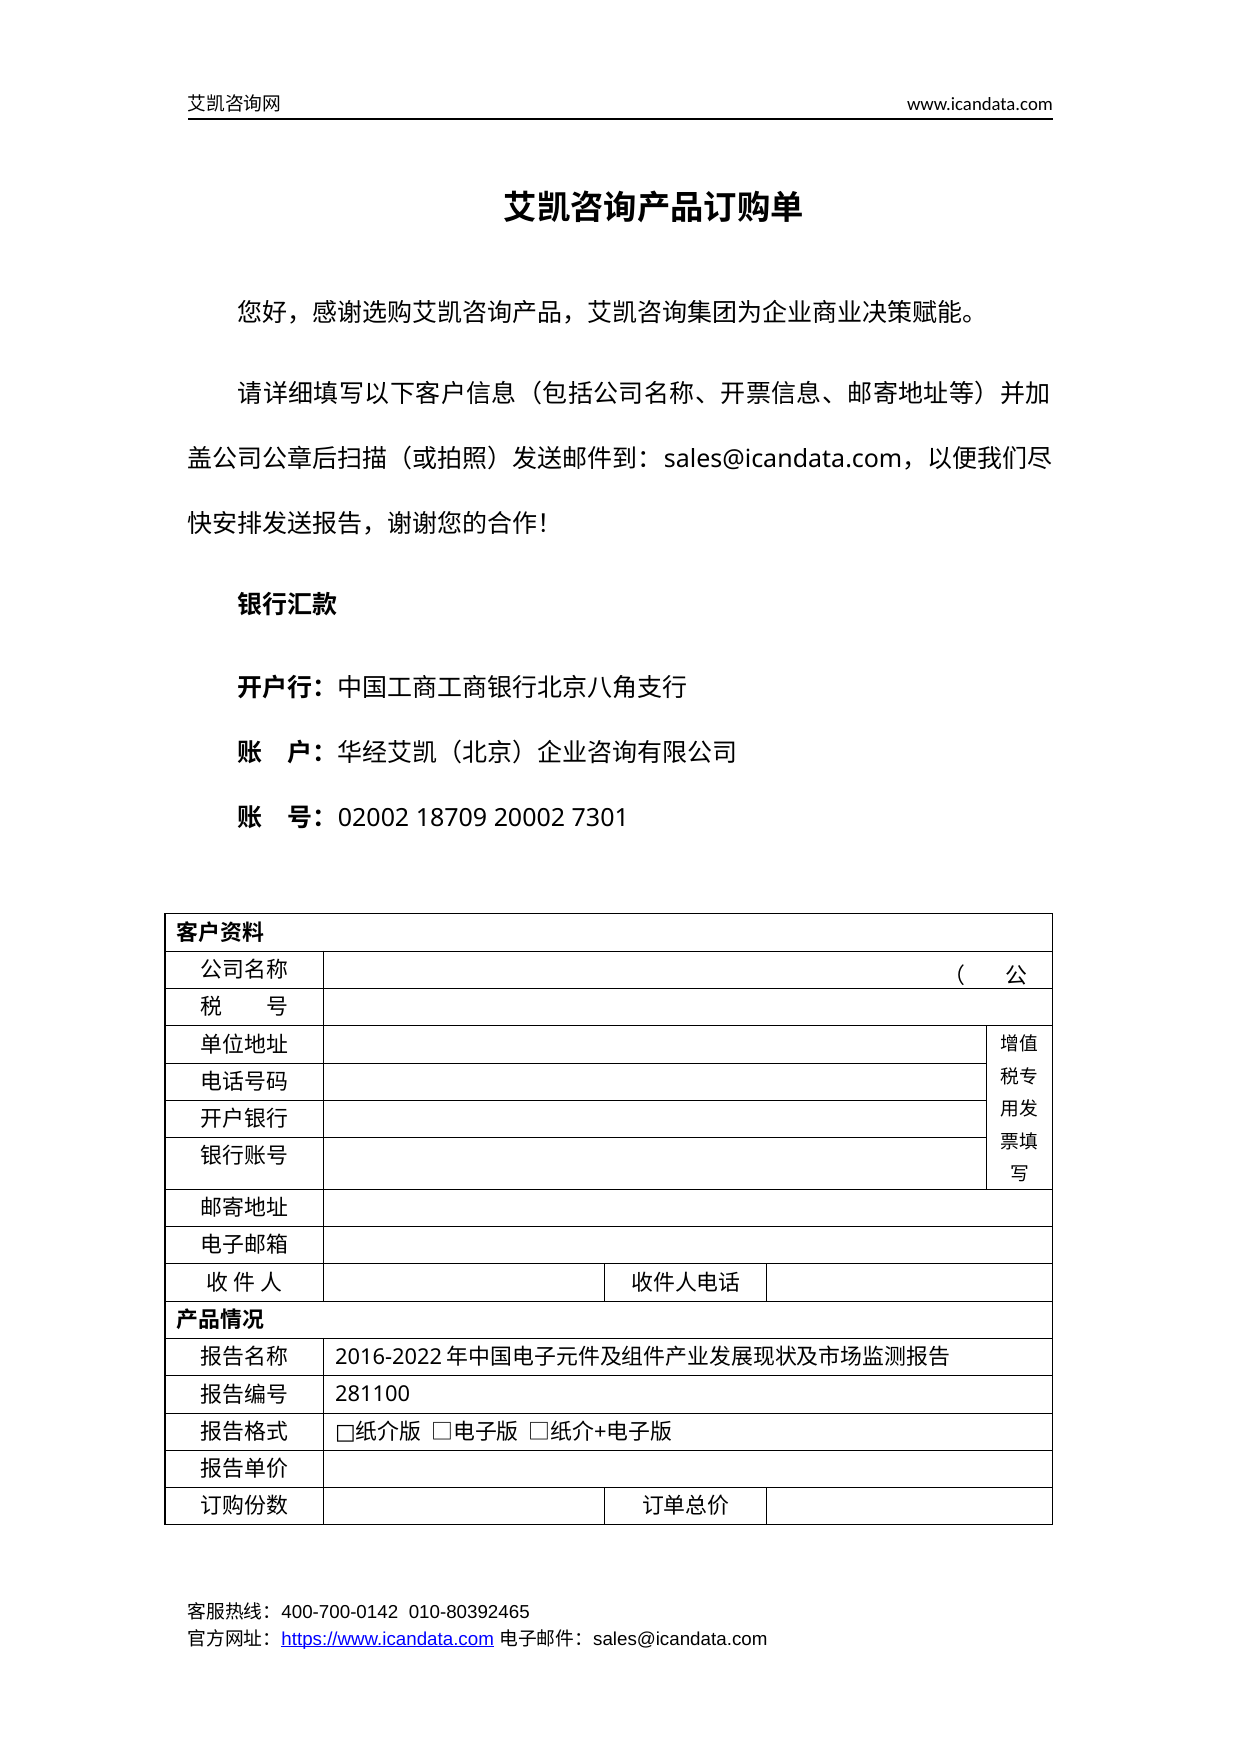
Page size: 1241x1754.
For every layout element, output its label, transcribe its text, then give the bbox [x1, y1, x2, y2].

text 账 户：华经艾凯（北京）企业咨询有限公司 [187, 718, 1053, 783]
text 账 号：02002 18709 20002 7301 [187, 783, 1053, 848]
table_cell 281100 [324, 1376, 1052, 1412]
table_cell [767, 1488, 1052, 1524]
text 开户行：中国工商工商银行北京八角支行 [187, 653, 1053, 718]
table_cell [324, 989, 1052, 1025]
table_cell 开户银行 [166, 1101, 323, 1137]
table_cell [767, 1264, 1052, 1301]
text 您好，感谢选购艾凯咨询产品，艾凯咨询集团为企业商业决策赋能。 [187, 278, 1053, 343]
table_header 客户资料 [166, 914, 1052, 951]
table_cell 公司名称 [166, 952, 323, 988]
table_cell 报告编号 [166, 1376, 323, 1412]
table_cell □纸介版 □电子版 □纸介+电子版 [324, 1414, 1052, 1450]
table_cell 电话号码 [166, 1064, 323, 1100]
text 艾凯咨询产品订购单 [187, 172, 1053, 237]
table_cell [324, 1026, 986, 1062]
table_cell [324, 1138, 986, 1189]
text 银行汇款 [187, 570, 1053, 635]
table_cell 银行账号 [166, 1138, 323, 1189]
table_cell [324, 1451, 1052, 1487]
table_cell 订购份数 [166, 1488, 323, 1524]
table_cell [324, 952, 1052, 988]
table_cell [324, 1190, 1052, 1226]
table_cell 报告单价 [166, 1451, 323, 1487]
table_cell 订单总价 [605, 1488, 766, 1524]
table_cell 收件人电话 [605, 1264, 766, 1301]
text 请详细填写以下客户信息（包括公司名称、开票信息、邮寄地址等）并加盖公司公章后扫描（或拍照）发送邮件到：sales@icandata.com，以便我们尽快安排发送报告，谢谢您的合作！ [187, 359, 1053, 554]
table_cell [324, 1227, 1052, 1263]
table_cell 税 号 [166, 989, 323, 1025]
table_cell 增值税专用发票填写 [987, 1026, 1052, 1189]
table_cell 单位地址 [166, 1026, 323, 1062]
table_cell 2016-2022年中国电子元件及组件产业发展现状及市场监测报告 [324, 1339, 1052, 1375]
table_cell 产品情况 [166, 1302, 1052, 1338]
table_cell 电子邮箱 [166, 1227, 323, 1263]
table_cell [324, 1064, 986, 1100]
table_cell 邮寄地址 [166, 1190, 323, 1226]
table_cell [324, 1101, 986, 1137]
table_cell [324, 1488, 604, 1524]
table_cell 报告格式 [166, 1414, 323, 1450]
table_cell 收 件 人 [166, 1264, 323, 1301]
table_cell [324, 1264, 604, 1301]
table_cell 报告名称 [166, 1339, 323, 1375]
